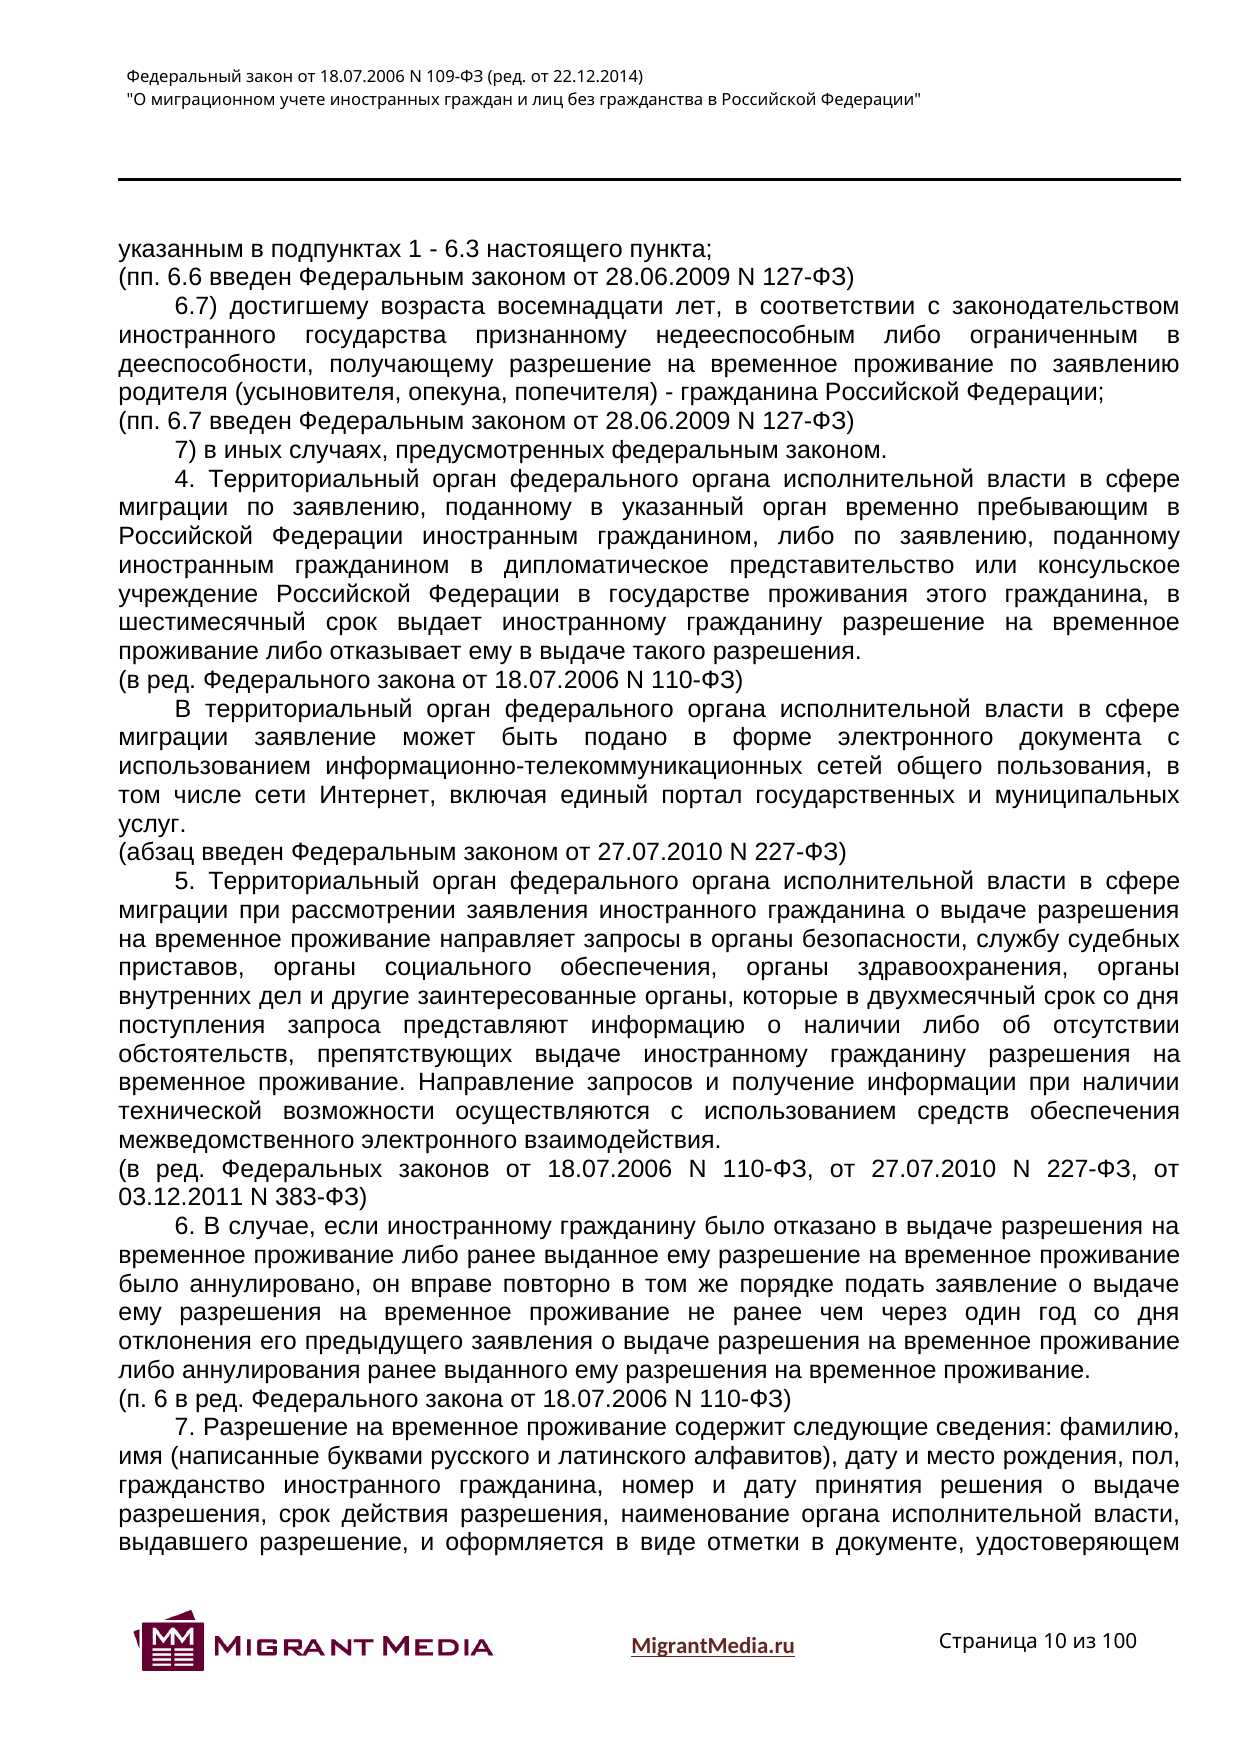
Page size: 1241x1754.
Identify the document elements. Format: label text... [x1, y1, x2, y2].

text 4. Территориальный орган федерального органа исполнительной власти в сфере миграции по заявлению, поданному в указанный орган временно пребывающим в Российской Федерации иностранным гражданином, либо по заявлению, поданному иностранным гражданином в дипломатическое представительство или консульское учреждение Российской Федерации в государстве проживания этого гражданина, в шестимесячный срок выдает иностранному гражданину разрешение на временное проживание либо отказывает ему в выдаче такого разрешения. [118, 463, 1181, 665]
text (п. 6 в ред. Федерального закона от 18.07.2006 N 110-ФЗ) [118, 1383, 1181, 1412]
text 6.7) достигшему возраста восемнадцати лет, в соответствии с законодательством иностранного государства признанному недееспособным либо ограниченным в дееспособности, получающему разрешение на временное проживание по заявлению родителя (усыновителя, опекуна, попечителя) - гражданина Российской Федерации; [118, 291, 1181, 406]
text (в ред. Федерального закона от 18.07.2006 N 110-ФЗ) [118, 665, 1181, 693]
text (абзац введен Федеральным законом от 27.07.2010 N 227-ФЗ) [118, 837, 1181, 866]
picture [126, 1608, 499, 1673]
text 6. В случае, если иностранному гражданину было отказано в выдаче разрешения на временное проживание либо ранее выданное ему разрешение на временное проживание было аннулировано, он вправе повторно в том же порядке подать заявление о выдаче ему разрешения на временное проживание не ранее чем через один год со дня отклонения его предыдущего заявления о выдаче разрешения на временное проживание либо аннулирования ранее выданного ему разрешения на временное проживание. [118, 1211, 1181, 1383]
text (пп. 6.6 введен Федеральным законом от 28.06.2009 N 127-ФЗ) [118, 262, 1181, 291]
text (пп. 6.7 введен Федеральным законом от 28.06.2009 N 127-ФЗ) [118, 406, 1181, 435]
text 7) в иных случаях, предусмотренных федеральным законом. [118, 435, 1181, 463]
text (в ред. Федеральных законов от 18.07.2006 N 110-ФЗ, от 27.07.2010 N 227-ФЗ, от 03.12.2011 N 383-ФЗ) [118, 1153, 1181, 1211]
text В территориальный орган федерального органа исполнительной власти в сфере миграции заявление может быть подано в форме электронного документа с использованием информационно-телекоммуникационных сетей общего пользования, в том числе сети Интернет, включая единый портал государственных и муниципальных услуг. [118, 693, 1181, 837]
text 5. Территориальный орган федерального органа исполнительной власти в сфере миграции при рассмотрении заявления иностранного гражданина о выдаче разрешения на временное проживание направляет запросы в органы безопасности, службу судебных приставов, органы социального обеспечения, органы здравоохранения, органы внутренних дел и другие заинтересованные органы, которые в двухмесячный срок со дня поступления запроса представляют информацию о наличии либо об отсутствии обстоятельств, препятствующих выдаче иностранному гражданину разрешения на временное проживание. Направление запросов и получение информации при наличии технической возможности осуществляются с использованием средств обеспечения межведомственного электронного взаимодействия. [118, 866, 1181, 1153]
